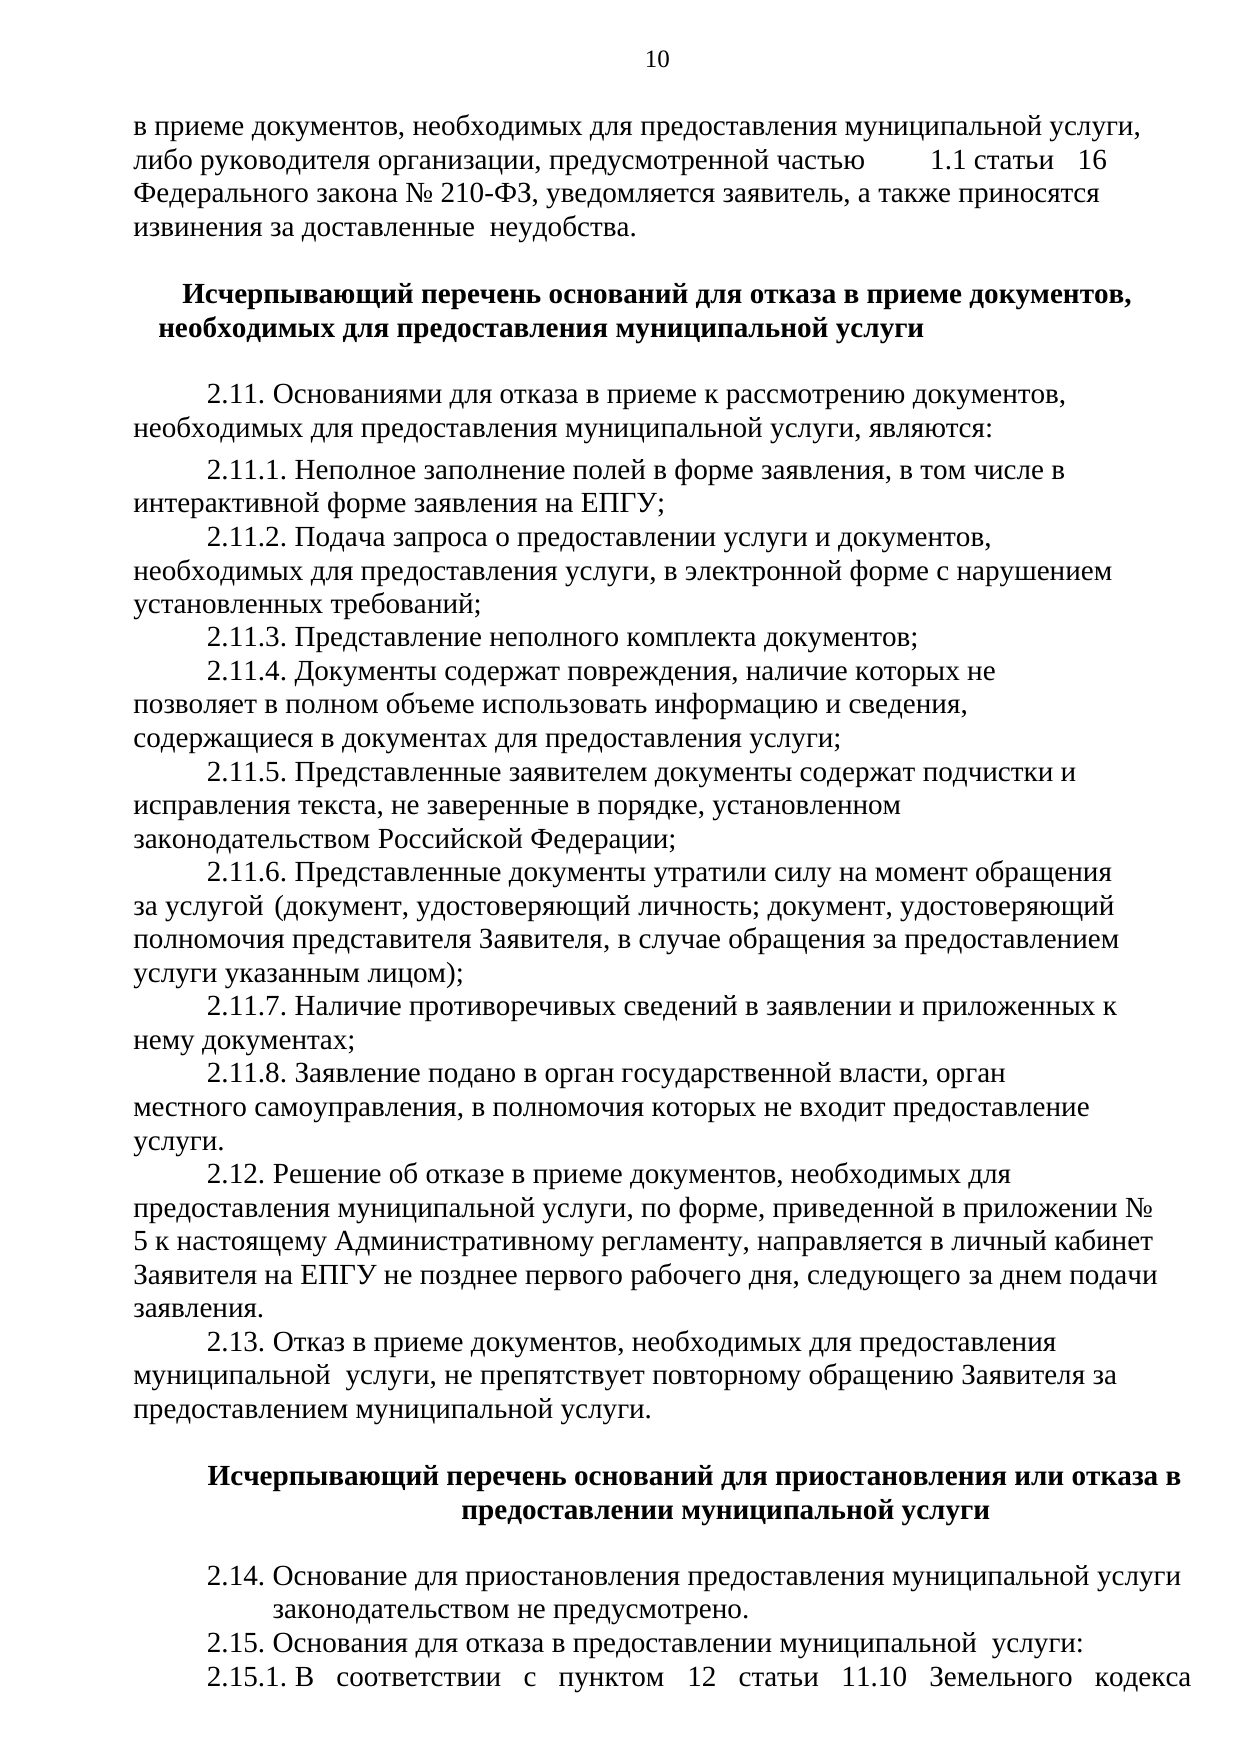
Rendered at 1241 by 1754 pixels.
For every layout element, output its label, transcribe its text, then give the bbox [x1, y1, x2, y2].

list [133, 1659, 1192, 1693]
list Заявление подано в орган государственной власти, орган местного самоуправления, в полномочия которых не входит предоставление услуги. [133, 1056, 1127, 1156]
list Основания для отказа в предоставлении муниципальной услуги: [207, 1626, 1209, 1659]
list Основание для приостановления предоставления муниципальной услуги законодательством не предусмотрено. [207, 1558, 1209, 1626]
list Подача запроса о предоставлении услуги и документов, необходимых для предоставления услуги, в электронной форме с нарушением установленных требований; [133, 519, 1113, 620]
list Отказ в приеме документов, необходимых для предоставления муниципальной услуги, не препятствует повторному обращению Заявителя за предоставлением муниципальной услуги. [133, 1324, 1183, 1424]
list Наличие противоречивых сведений в заявлении и приложенных к нему документах; [133, 988, 1117, 1056]
list Представленные документы утратили силу на момент обращения за услугой (документ, удостоверяющий личность; документ, удостоверяющий полномочия представителя Заявителя, в случае обращения за предоставлением услуги указанным лицом); [133, 854, 1123, 988]
list Документы содержат повреждения, наличие которых не позволяет в полном объеме использовать информацию и сведения, содержащиеся в документах для предоставления услуги; [133, 653, 1127, 754]
list Неполное заполнение полей в форме заявления, в том числе в интерактивной форме заявления на ЕПГУ; [133, 452, 1066, 519]
subtitle Исчерпывающий перечень оснований для приостановления или отказа в предоставлении муниципальной услуги [207, 1458, 1183, 1525]
list Представленные заявителем документы содержат подчистки и исправления текста, не заверенные в порядке, установленном законодательством Российской Федерации; [133, 754, 1146, 854]
list Основаниями для отказа в приеме к рассмотрению документов, необходимых для предоставления муниципальной услуги, являются: [133, 377, 1114, 444]
list Представление неполного комплекта документов; [207, 620, 1209, 653]
list Решение об отказе в приеме документов, необходимых для предоставления муниципальной услуги, по форме, приведенной в приложении № 5 к настоящему Административному регламенту, направляется в личный кабинет Заявителя на ЕПГУ не позднее первого рабочего дня, следующего за днем подачи заявления. [133, 1156, 1172, 1324]
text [133, 108, 1167, 242]
subtitle Исчерпывающий перечень оснований для отказа в приеме документов, необходимых для предоставления муниципальной услуги [158, 277, 1209, 344]
